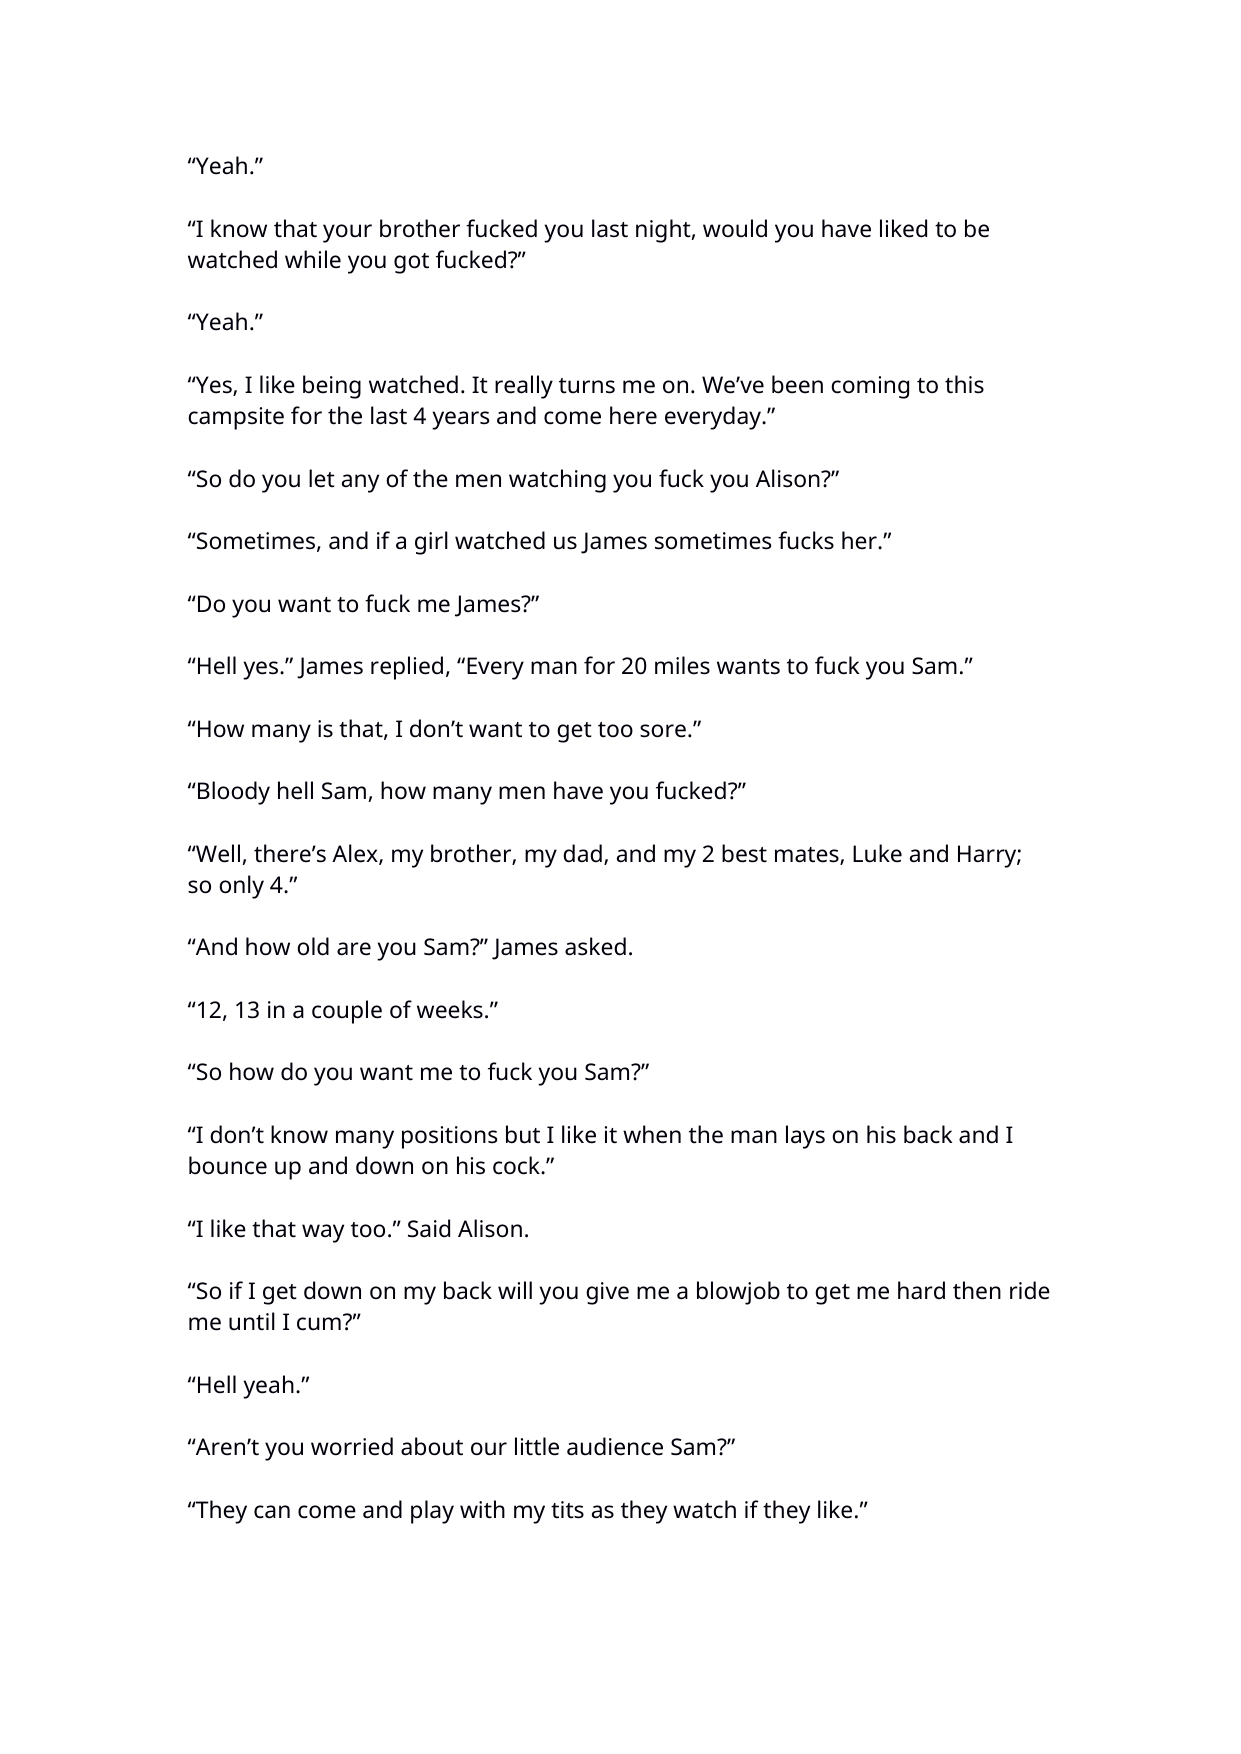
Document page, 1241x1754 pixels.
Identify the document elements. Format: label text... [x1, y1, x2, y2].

text “They can come and play with my tits as they watch if they like.” [187, 1494, 1053, 1525]
text “Bloody hell Sam, how many men have you fucked?” [187, 775, 1053, 806]
text “12, 13 in a couple of weeks.” [187, 994, 1053, 1025]
text “Hell yeah.” [187, 1369, 1053, 1400]
text “How many is that, I don’t want to get too sore.” [187, 712, 1053, 744]
text “Aren’t you worried about our little audience Sam?” [187, 1431, 1053, 1462]
text “Hell yes.” James replied, “Every man for 20 miles wants to fuck you Sam.” [187, 650, 1053, 681]
text “Yeah.” [187, 150, 1053, 181]
text “Do you want to fuck me James?” [187, 587, 1053, 619]
text “Yeah.” [187, 306, 1053, 337]
text “So how do you want me to fuck you Sam?” [187, 1056, 1053, 1087]
text “Yes, I like being watched. It really turns me on. We’ve been coming to this campsite for the last 4 years and come here everyday.” [187, 369, 1053, 431]
text “I know that your brother fucked you last night, would you have liked to be watched while you got fucked?” [187, 212, 1053, 275]
text “I don’t know many positions but I like it when the man lays on his back and I bounce up and down on his cock.” [187, 1119, 1053, 1181]
text “So if I get down on my back will you give me a blowjob to get me hard then ride me until I cum?” [187, 1275, 1053, 1337]
text “So do you let any of the men watching you fuck you Alison?” [187, 462, 1053, 494]
text “And how old are you Sam?” James asked. [187, 931, 1053, 962]
text “Well, there’s Alex, my brother, my dad, and my 2 best mates, Luke and Harry; so only 4.” [187, 837, 1053, 900]
text “I like that way too.” Said Alison. [187, 1212, 1053, 1244]
text “Sometimes, and if a girl watched us James sometimes fucks her.” [187, 525, 1053, 556]
